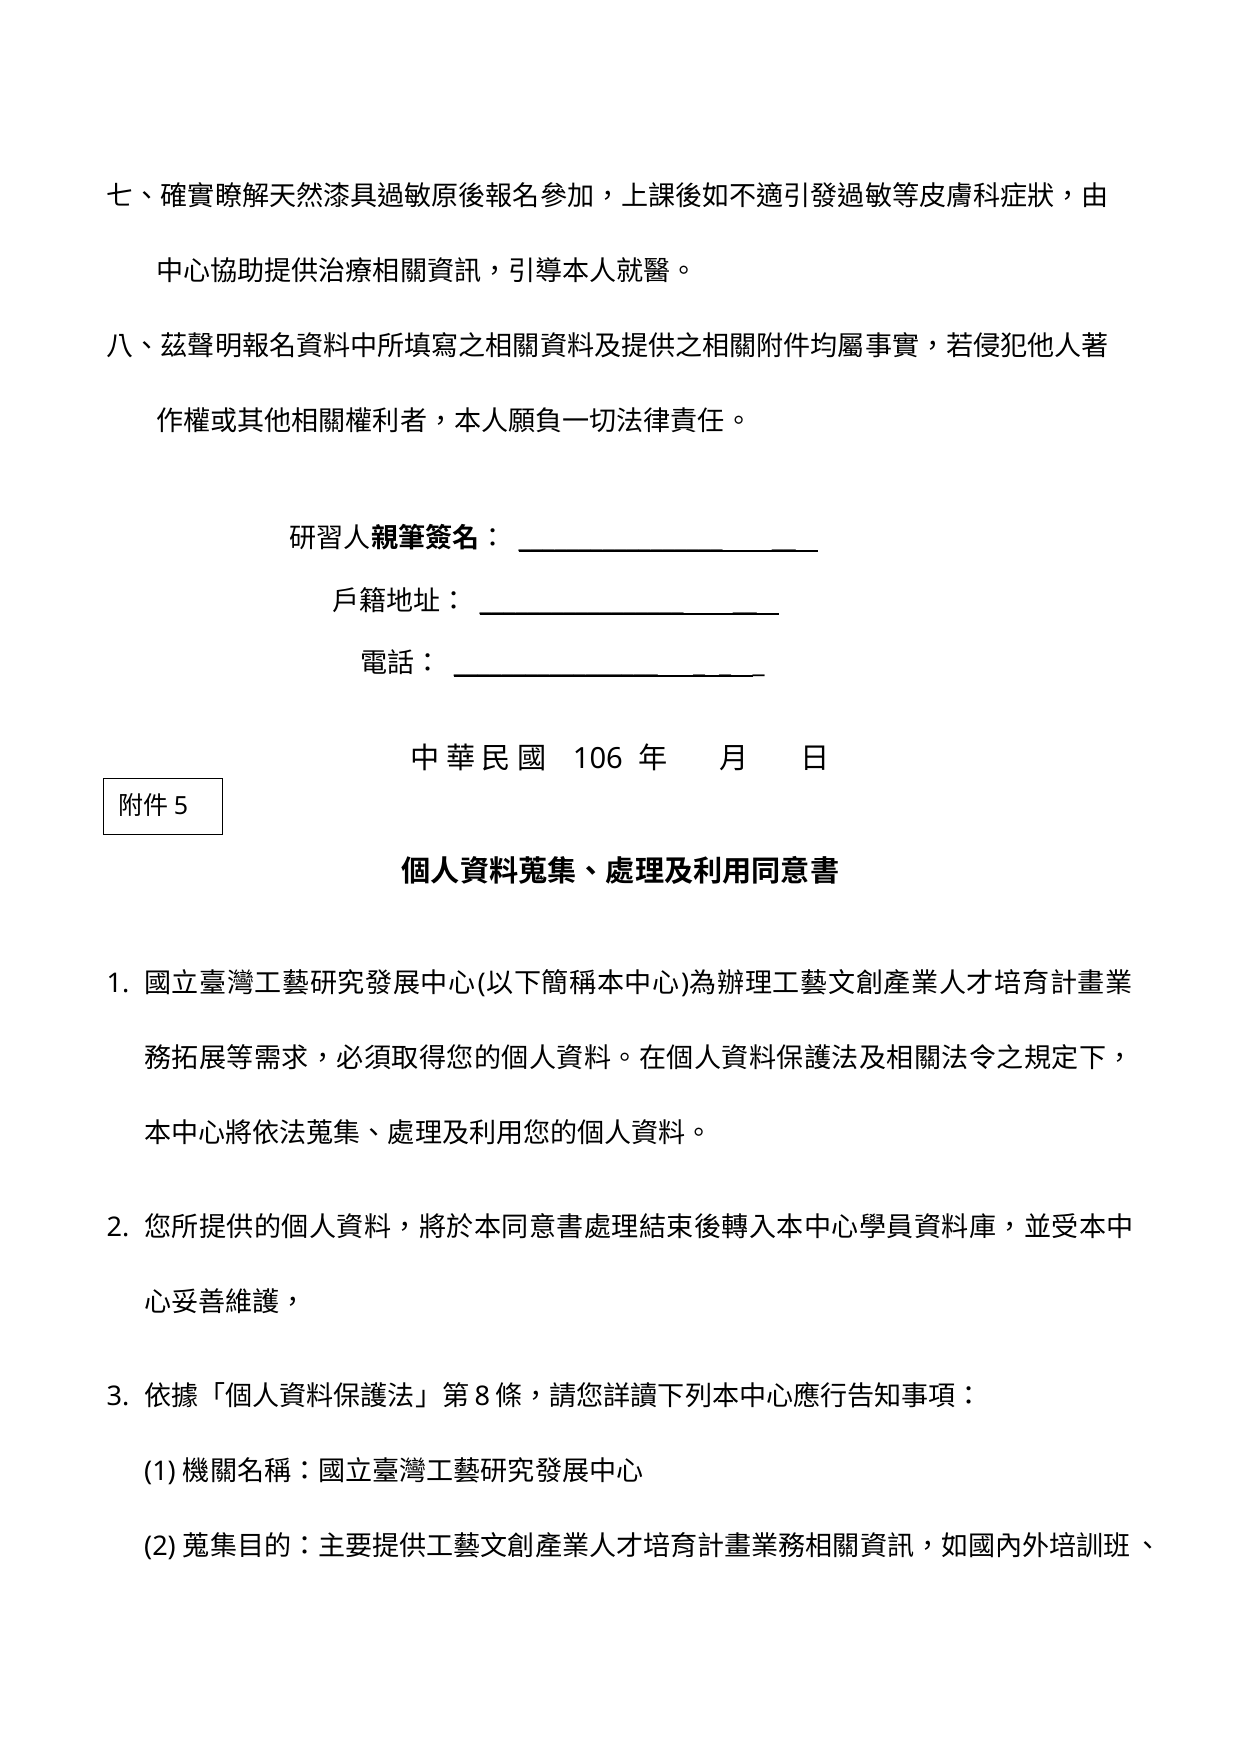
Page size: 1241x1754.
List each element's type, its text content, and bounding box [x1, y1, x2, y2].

text 研習人親筆簽名： _________________ __ [106, 493, 1134, 556]
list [144, 1506, 1134, 1581]
text 七、確實瞭解天然漆具過敏原後報名參加，上課後如不適引發過敏等皮膚科症狀，由中心協助提供治療相關資訊，引導本人就醫。 [106, 156, 1134, 306]
text 個人資料蒐集、處理及利用同意書 [106, 831, 1134, 906]
text 戶籍地址： _________________ __ [106, 556, 1134, 618]
list 依據「個人資料保護法」第8條，請您詳讀下列本中心應行告知事項： [106, 1356, 1134, 1431]
list 國立臺灣工藝研究發展中心(以下簡稱本中心)為辦理工藝文創產業人才培育計畫業務拓展等需求，必須取得您的個人資料。在個人資料保護法及相關法令之規定下，本中心將依法蒐集、處理及利用您的個人資料。 [106, 943, 1134, 1168]
text 中 華 民 國 106 年 月 日 [106, 718, 1134, 793]
text 電話： _________________ _ _ _ [106, 618, 1134, 681]
text 八、茲聲明報名資料中所填寫之相關資料及提供之相關附件均屬事實，若侵犯他人著作權或其他相關權利者，本人願負一切法律責任。 [106, 306, 1134, 456]
list 您所提供的個人資料，將於本同意書處理結束後轉入本中心學員資料庫，並受本中心妥善維護， [106, 1187, 1134, 1337]
list 機關名稱：國立臺灣工藝研究發展中心 [144, 1431, 1134, 1506]
